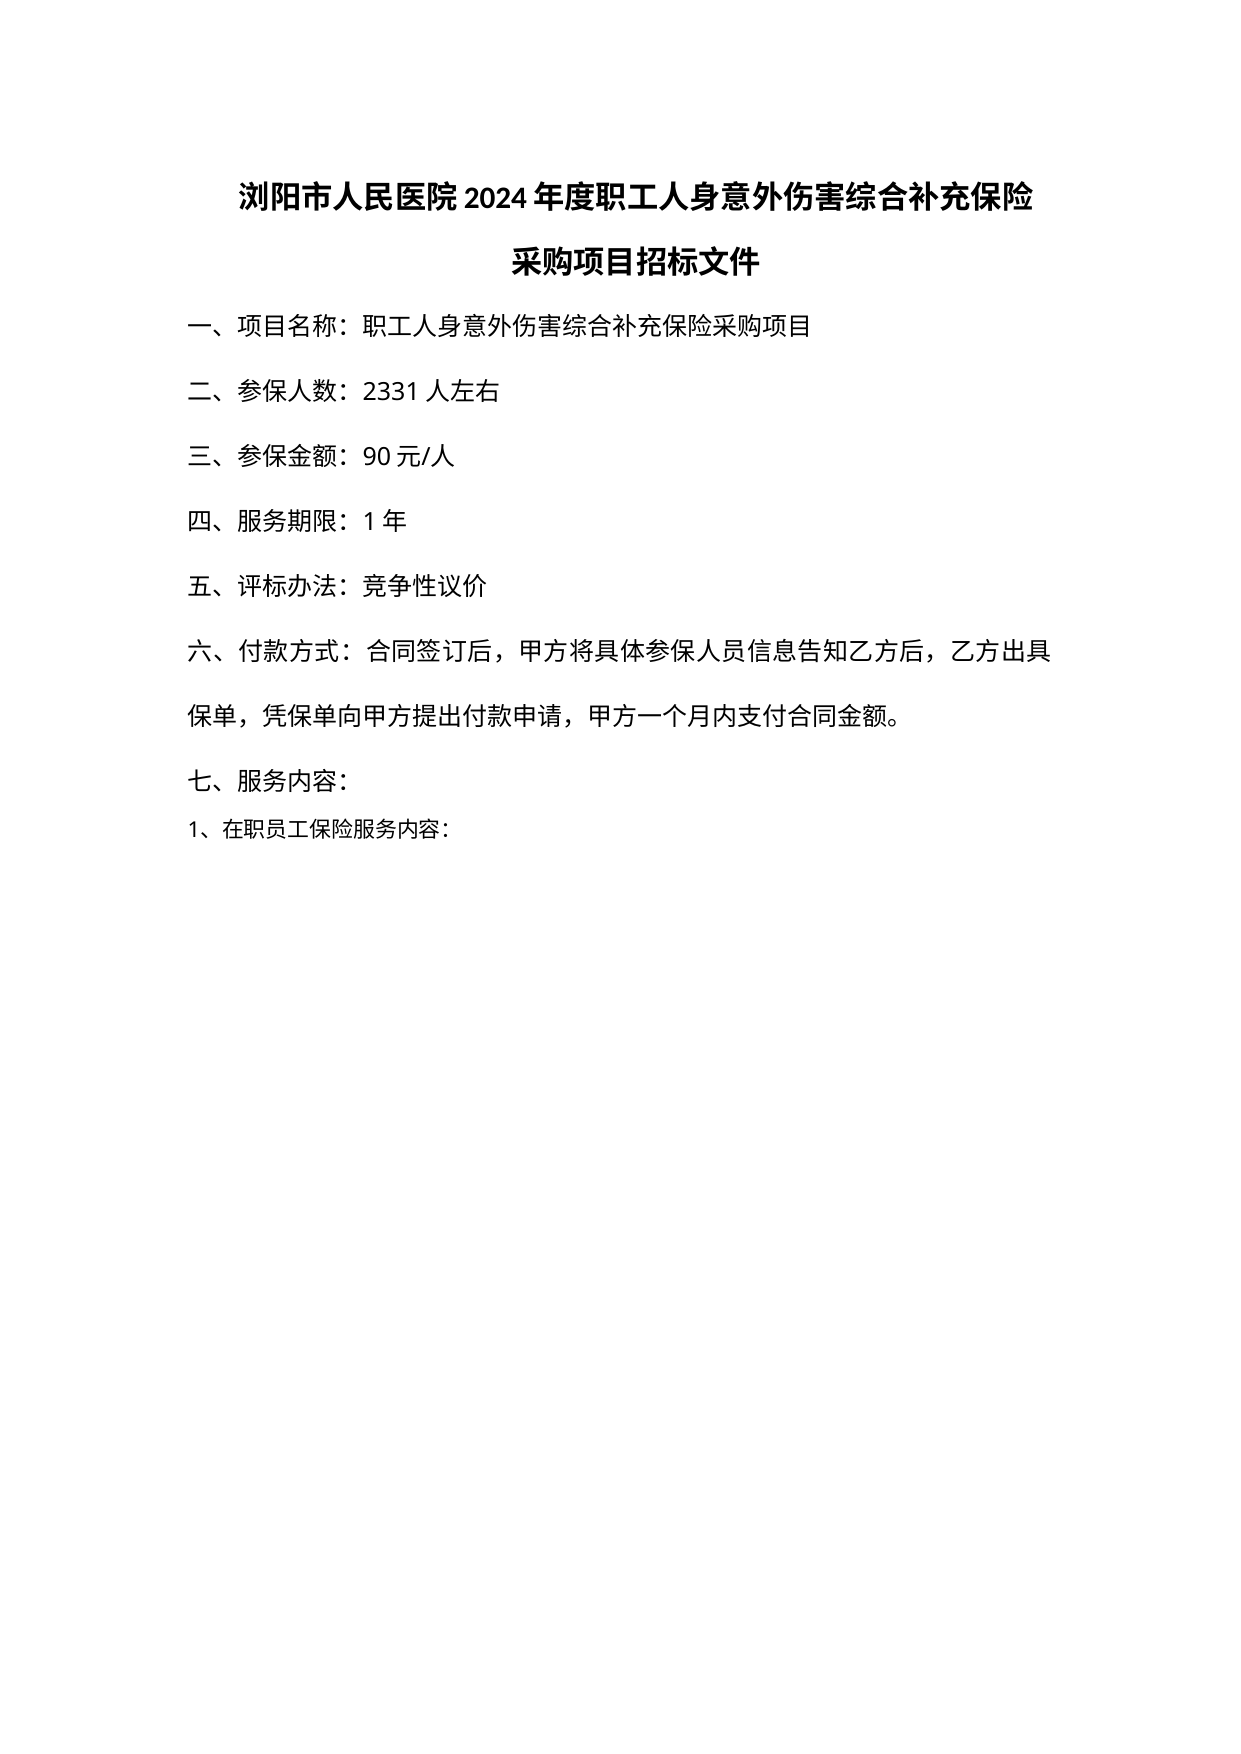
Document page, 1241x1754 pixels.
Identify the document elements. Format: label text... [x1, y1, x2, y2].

text 二、参保人数：2331人左右 [187, 357, 1053, 422]
text 采购项目招标文件 [187, 227, 1053, 292]
text 浏阳市人民医院2024年度职工人身意外伤害综合补充保险 [187, 162, 1053, 227]
text 四、服务期限：1年 [187, 487, 1053, 552]
text 一、项目名称：职工人身意外伤害综合补充保险采购项目 [187, 292, 1053, 357]
text 1、在职员工保险服务内容： [187, 812, 1053, 844]
text 三、参保金额：90元/人 [187, 422, 1053, 487]
text 七、服务内容： [187, 747, 1053, 812]
text 五、评标办法：竞争性议价 [187, 552, 1053, 617]
text 六、付款方式：合同签订后，甲方将具体参保人员信息告知乙方后，乙方出具保单，凭保单向甲方提出付款申请，甲方一个月内支付合同金额。 [187, 617, 1053, 747]
